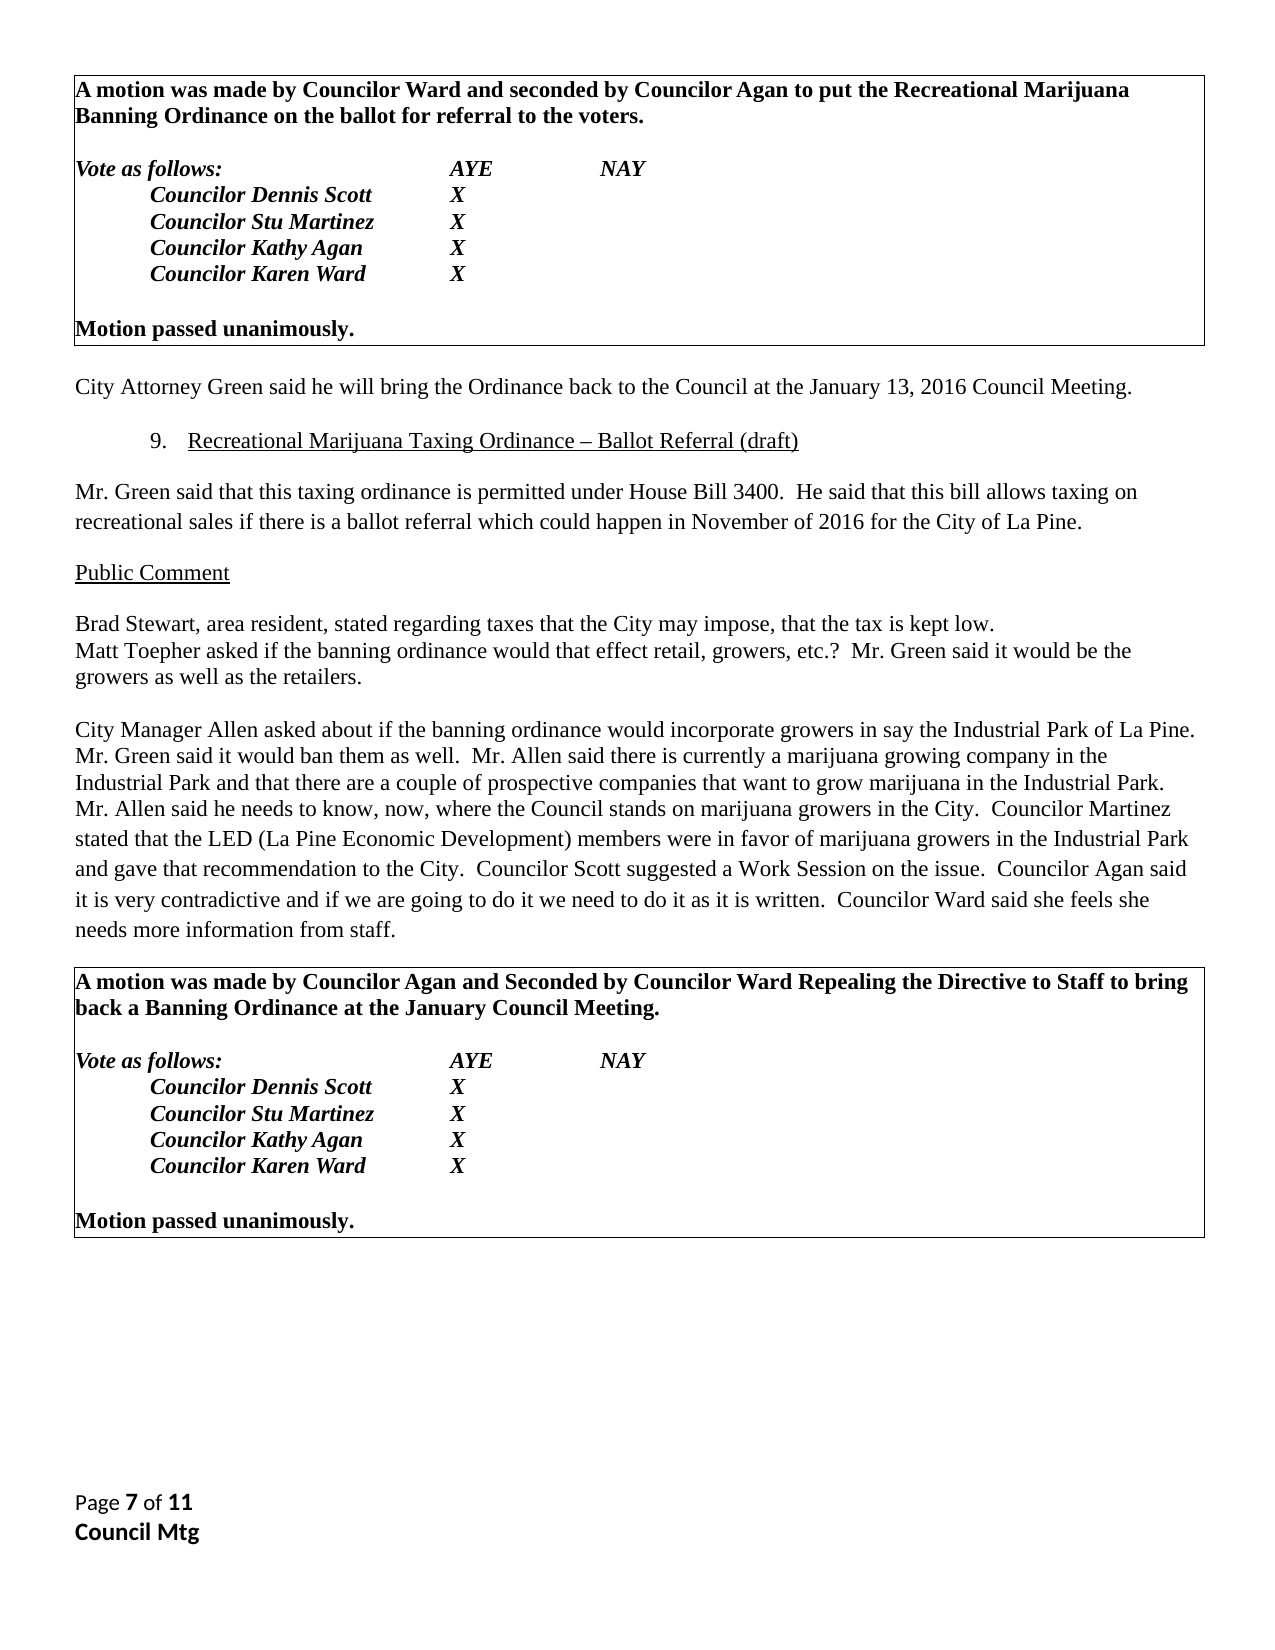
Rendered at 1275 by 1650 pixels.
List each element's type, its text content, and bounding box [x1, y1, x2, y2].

text Councilor Karen Ward X [75, 261, 1200, 287]
text City Attorney Green said he will bring the Ordinance back to the Council at the January 13, 2016 Council Meeting. [75, 373, 1200, 399]
text Councilor Karen Ward X [75, 1152, 1200, 1179]
text Councilor Stu Martinez X [75, 1100, 1200, 1126]
text Vote as follows: AYE NAY [75, 155, 1200, 181]
text Vote as follows: AYE NAY [75, 1047, 1200, 1073]
list Recreational Marijuana Taxing Ordinance – Ballot Referral (draft) [150, 427, 1200, 453]
text City Manager Allen asked about if the banning ordinance would incorporate growers in say the Industrial Park of La Pine. Mr. Green said it would ban them as well. Mr. Allen said there is currently a marijuana growing company in the Industrial Park and that there are a couple of prospective companies that want to grow marijuana in the Industrial Park. [75, 716, 1200, 795]
text Mr. Allen said he needs to know, now, where the Council stands on marijuana growers in the City. Councilor Martinez stated that the LED (La Pine Economic Development) members were in favor of marijuana growers in the Industrial Park and gave that recommendation to the City. Councilor Scott suggested a Work Session on the issue. Councilor Agan said it is very contradictive and if we are going to do it we need to do it as it is written. Councilor Ward said she feels she needs more information from staff. [75, 795, 1200, 942]
text Councilor Dennis Scott X [75, 1073, 1200, 1100]
text Councilor Stu Martinez X [75, 208, 1200, 234]
text Mr. Green said that this taxing ordinance is permitted under House Bill 3400. He said that this bill allows taxing on recreational sales if there is a ballot referral which could happen in November of 2016 for the City of La Pine. [75, 478, 1200, 535]
text A motion was made by Councilor Ward and seconded by Councilor Agan to put the Recreational Marijuana Banning Ordinance on the ballot for referral to the voters. [75, 76, 1204, 129]
text A motion was made by Councilor Agan and Seconded by Councilor Ward Repealing the Directive to Staff to bring back a Banning Ordinance at the January Council Meeting. [75, 968, 1204, 1021]
text Matt Toepher asked if the banning ordinance would that effect retail, growers, etc.? Mr. Green said it would be the growers as well as the retailers. [75, 637, 1200, 689]
text Public Comment [75, 559, 1200, 586]
text Brad Stewart, area resident, stated regarding taxes that the City may impose, that the tax is kept low. [75, 611, 1200, 637]
text Motion passed unanimously. [75, 314, 1204, 345]
text Councilor Kathy Agan X [75, 1126, 1200, 1152]
text Councilor Kathy Agan X [75, 234, 1200, 261]
text Councilor Dennis Scott X [75, 181, 1200, 208]
text Motion passed unanimously. [75, 1206, 1204, 1237]
